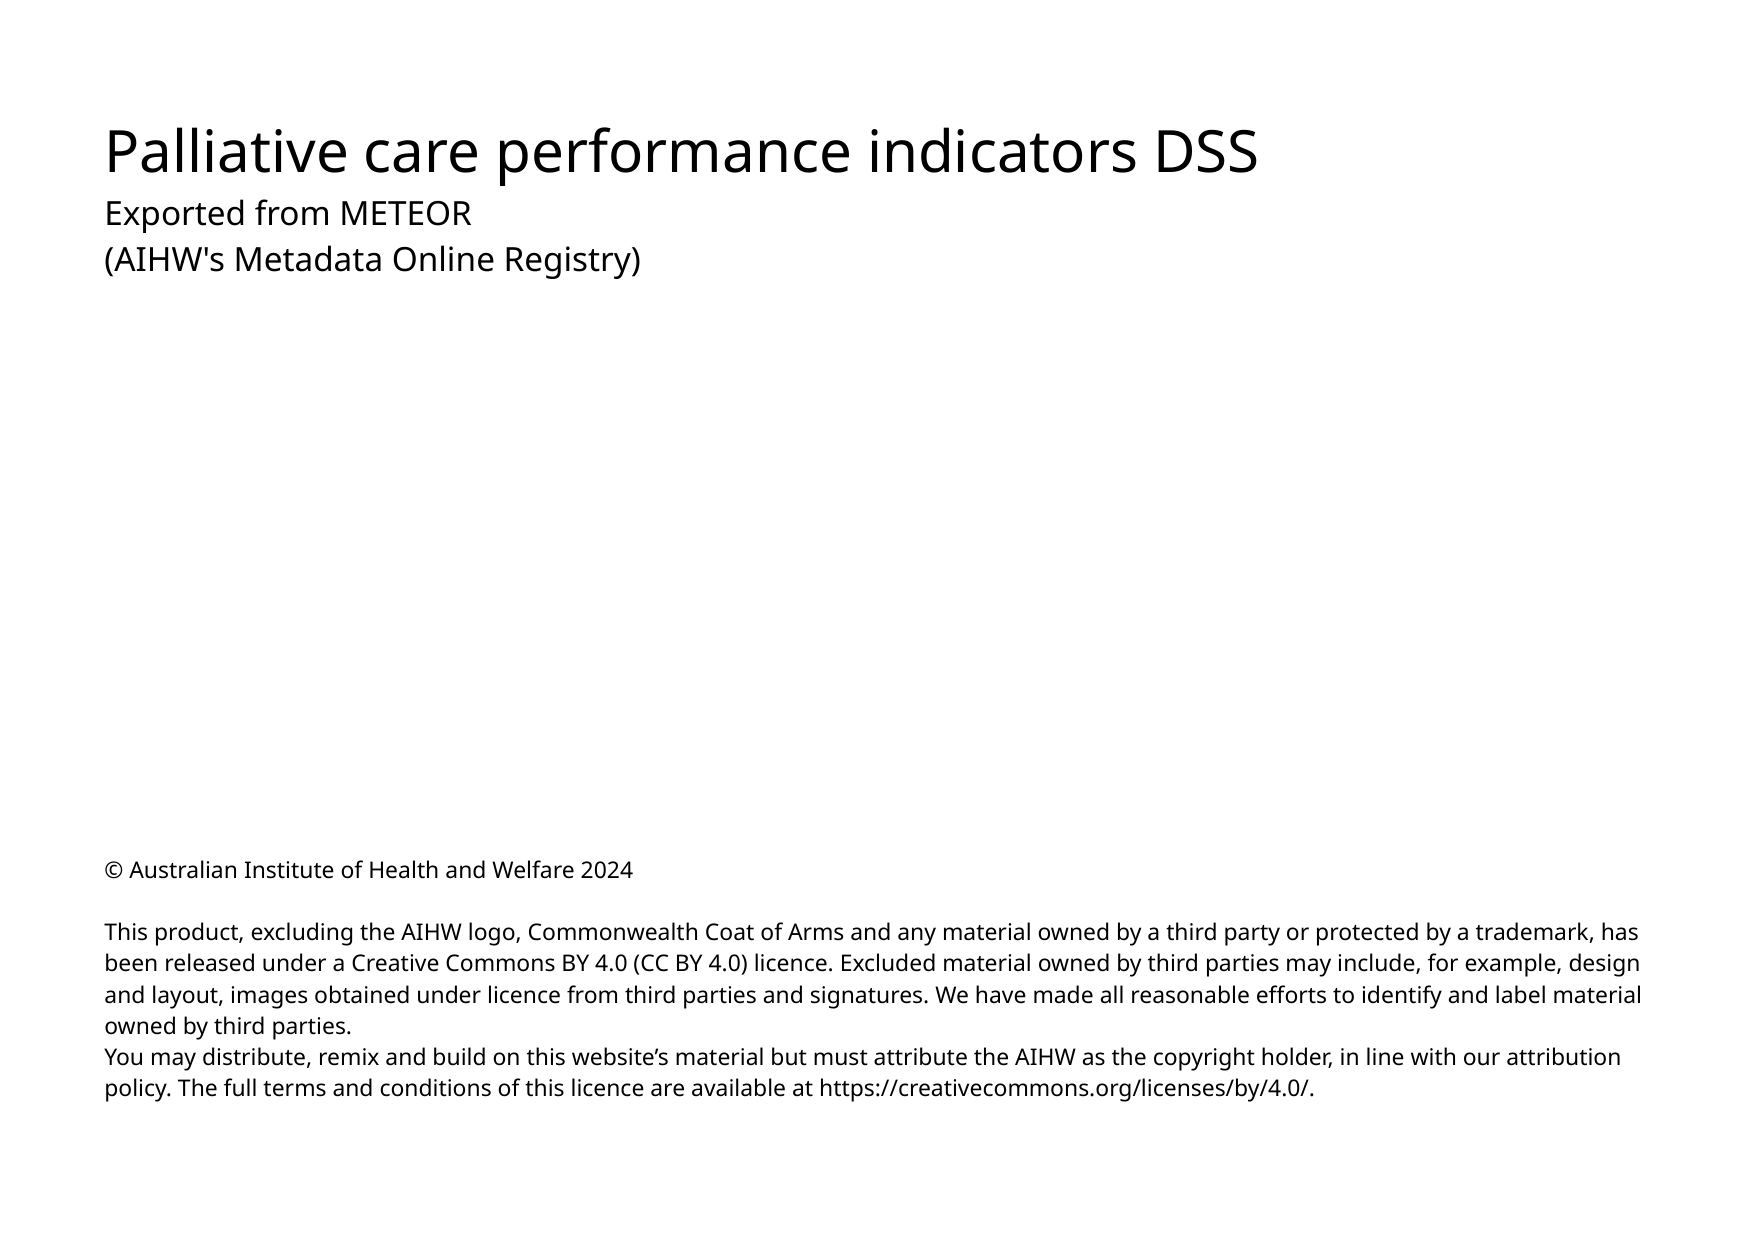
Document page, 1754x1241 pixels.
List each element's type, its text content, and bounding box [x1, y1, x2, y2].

text This product, excluding the AIHW logo, Commonwealth Coat of Arms and any material owned by a third party or protected by a trademark, has been released under a Creative Commons BY 4.0 (CC BY 4.0) licence. Excluded material owned by third parties may include, for example, design and layout, images obtained under licence from third parties and signatures. We have made all reasonable efforts to identify and label material owned by third parties. [104, 916, 1650, 1041]
text © Australian Institute of Health and Welfare 2024 [104, 854, 1650, 885]
title Palliative care performance indicators DSS [104, 110, 1650, 190]
subtitle Exported from METEOR [104, 190, 1650, 235]
subtitle (AIHW's Metadata Online Registry) [104, 235, 1650, 281]
text You may distribute, remix and build on this website’s material but must attribute the AIHW as the copyright holder, in line with our attribution policy. The full terms and conditions of this licence are available at https://creativecommons.org/licenses/by/4.0/. [104, 1041, 1650, 1104]
